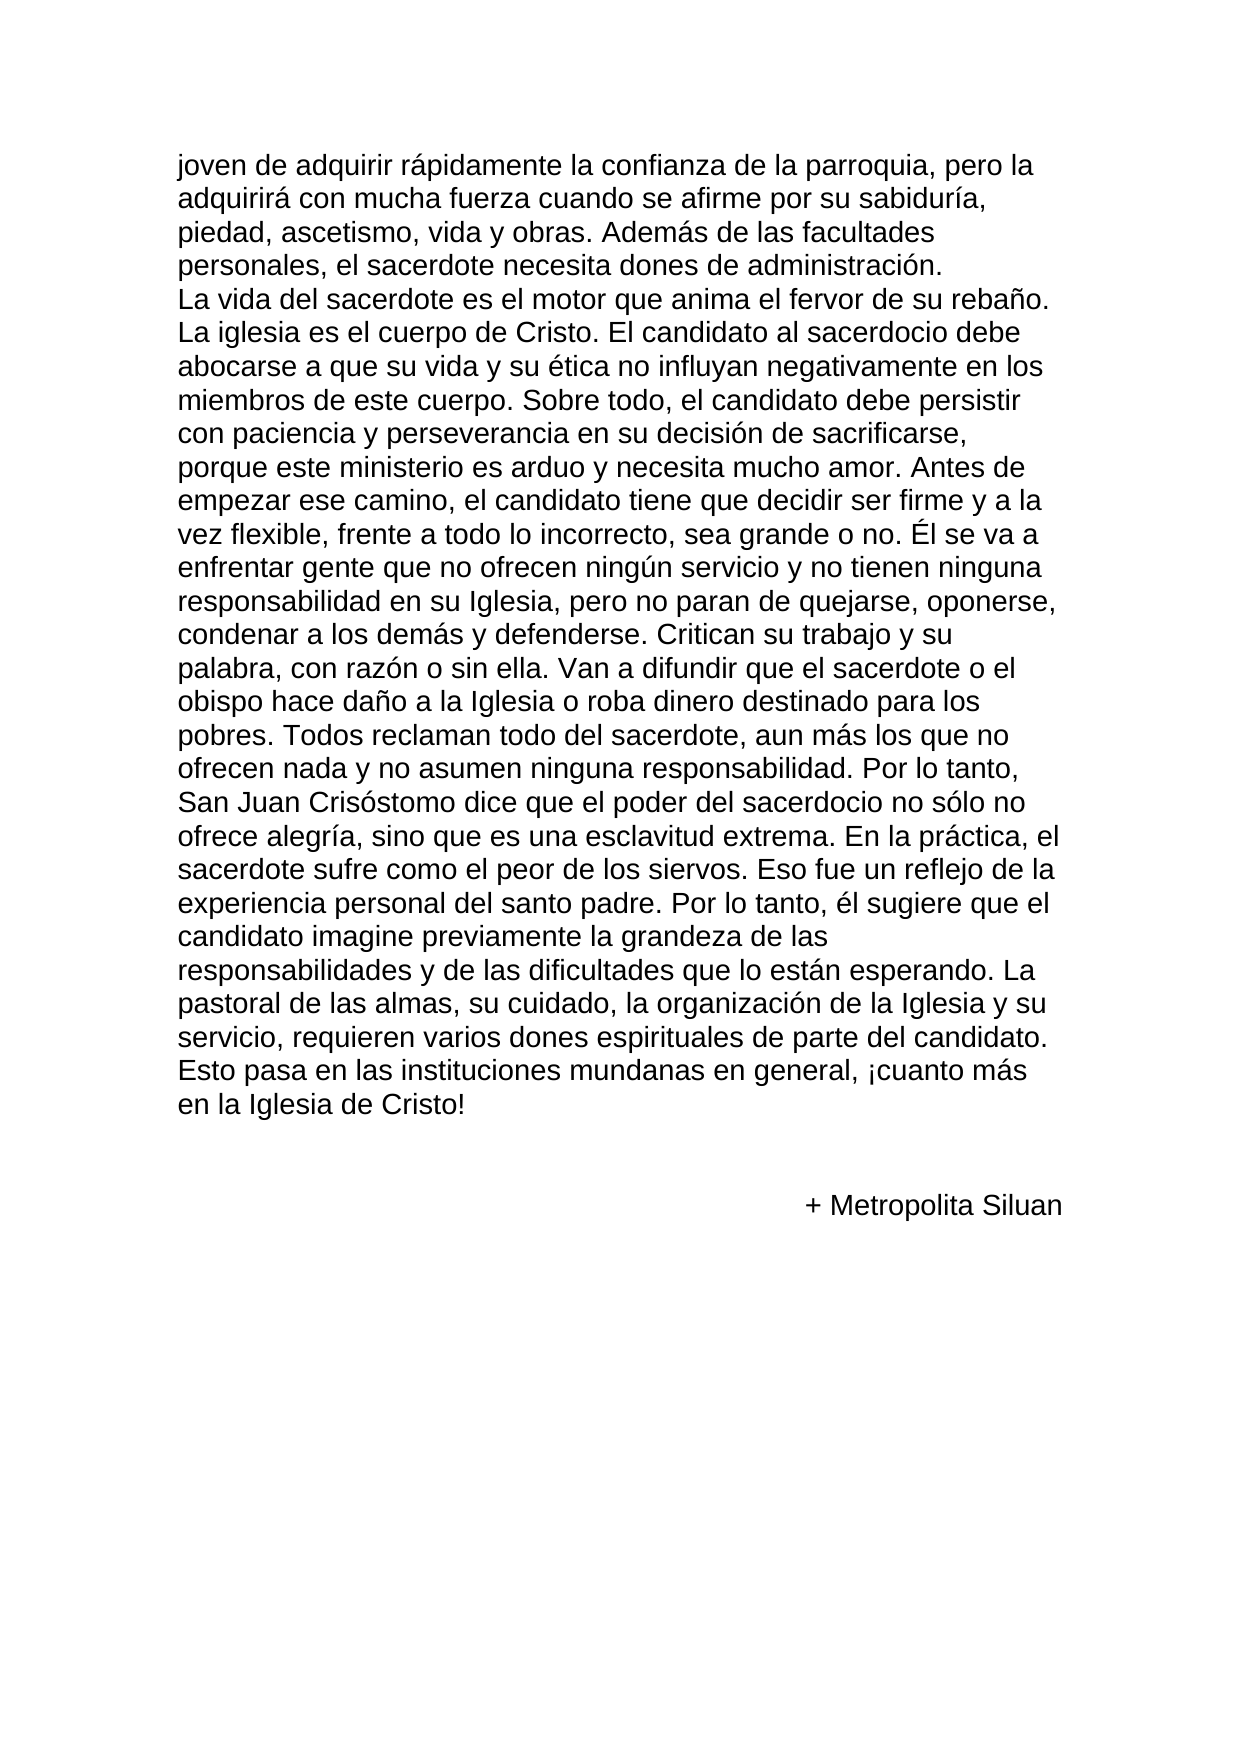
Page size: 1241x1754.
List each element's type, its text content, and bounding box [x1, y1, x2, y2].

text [177, 148, 1063, 1120]
text + Metropolita Siluan [177, 1120, 1063, 1221]
